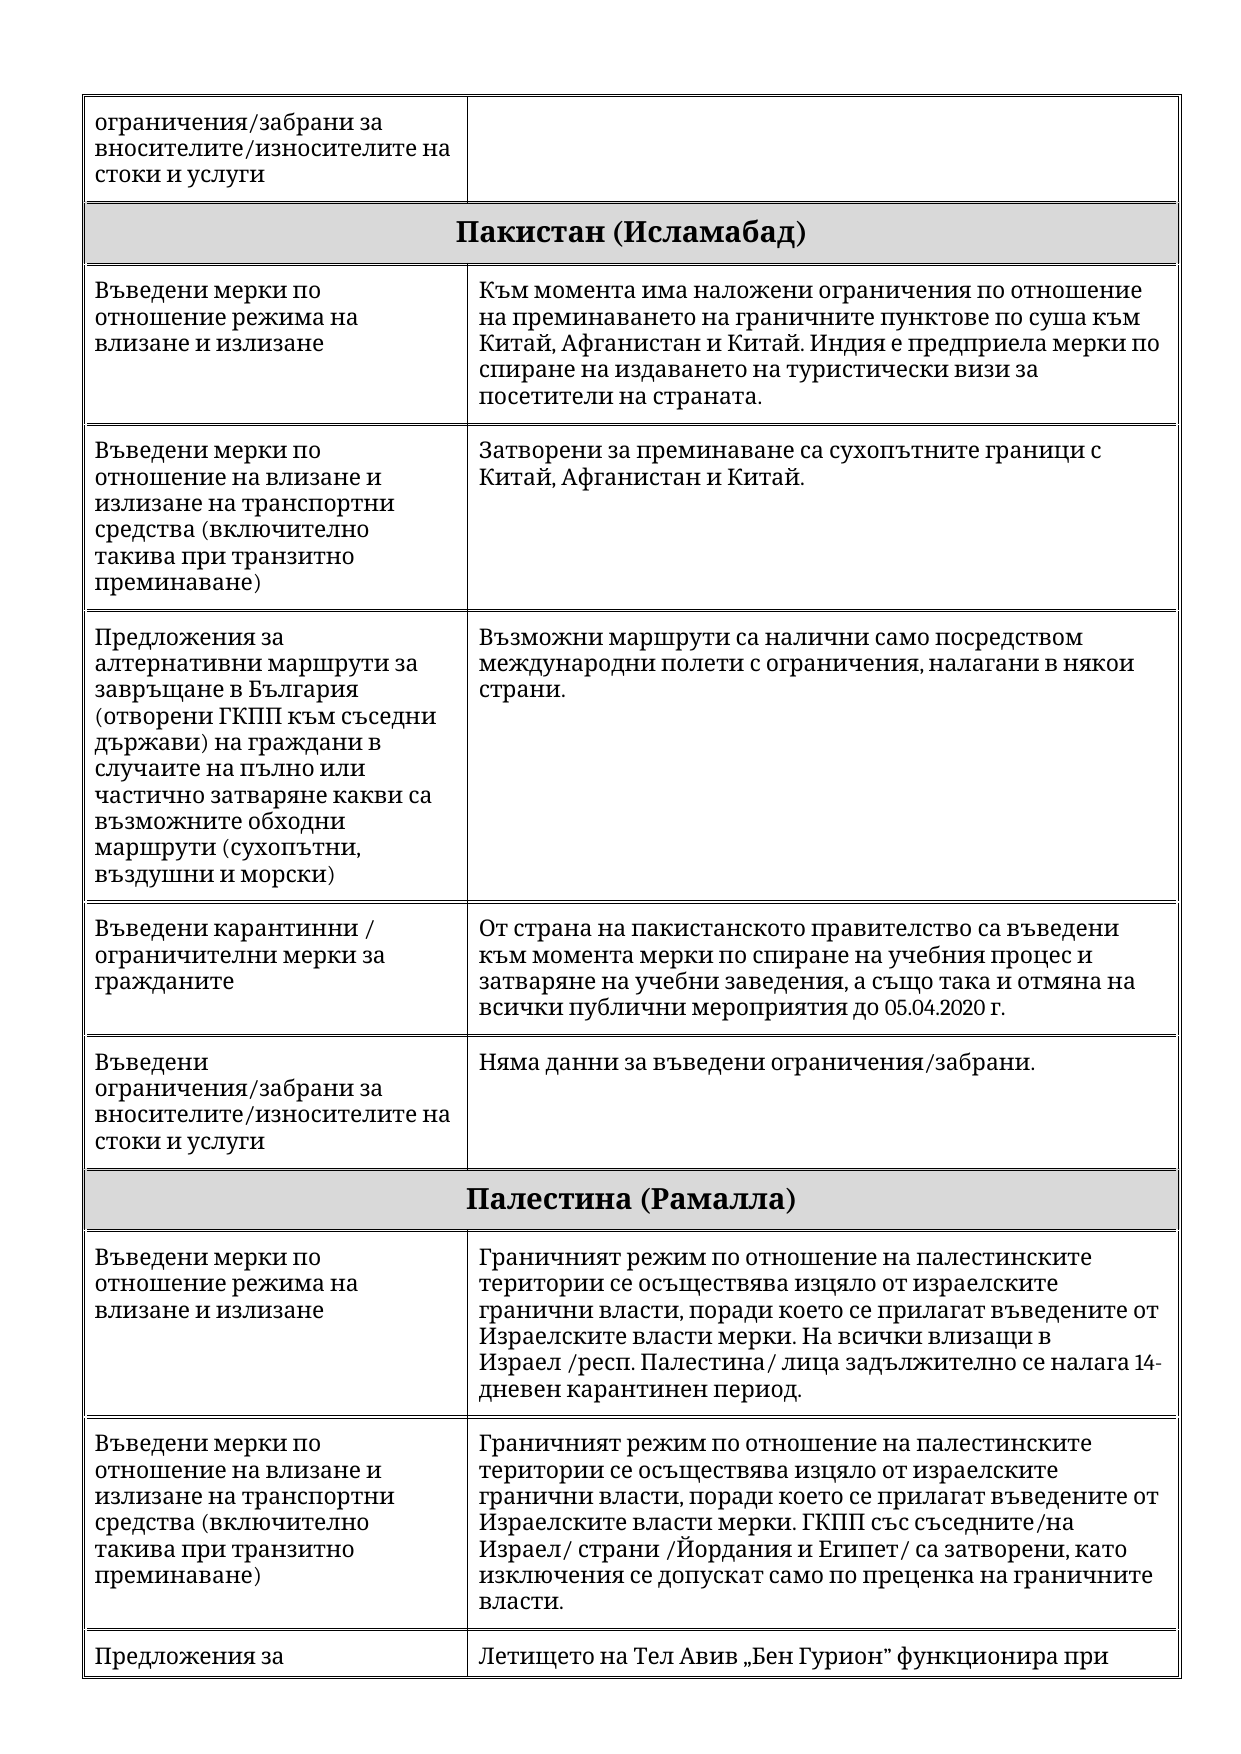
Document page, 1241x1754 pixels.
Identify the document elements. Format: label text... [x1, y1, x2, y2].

table_cell Граничният режим по отношение на палестинските територии се осъществява изцяло от израелските гранични власти, поради което се прилагат въведените от Израелските власти мерки. На всички влизащи в Израел /респ. Палестина/ лица задължително се налага 14-дневен карантинен период. [468, 1229, 1180, 1415]
table_cell Въведени мерки по отношение на влизане и излизане на транспортни средства (включително такива при транзитно преминаване) [85, 423, 467, 609]
table_cell От страна на пакистанското правителство са въведени към момента мерки по спиране на учебния процес и затваряне на учебни заведения, а също така и отмяна на всички публични мероприятия до 05.04.2020 г. [468, 900, 1180, 1034]
table_cell Затворени за преминаване са сухопътните граници с Китай, Афганистан и Китай. [468, 423, 1178, 609]
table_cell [85, 97, 467, 201]
table_cell Въведени мерки по отношение режима на влизане и излизане [83, 1229, 467, 1415]
table_cell Към момента има наложени ограничения по отношение на преминаването на граничните пунктове по суша към Китай, Афганистан и Китай. Индия е предприела мерки по спиране на издаването на туристически визи за посетители на страната. [468, 263, 1178, 422]
table_cell Въведени карантинни / ограничителни мерки за гражданите [83, 900, 467, 1034]
table_cell Въведени мерки по отношение на влизане и излизане на транспортни средства (включително такива при транзитно преминаване) [83, 1415, 467, 1628]
table_cell Възможни маршрути са налични само посредством международни полети с ограничения, налагани в някои страни. [468, 609, 1178, 900]
table_cell Пакистан (Исламабад) [83, 201, 1180, 263]
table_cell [83, 1628, 467, 1676]
table_cell Въведени ограничения/забрани за вносителите/износителите на стоки и услуги [83, 1034, 467, 1167]
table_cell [468, 1628, 1180, 1676]
table_cell Граничният режим по отношение на палестинските територии се осъществява изцяло от израелските гранични власти, поради което се прилагат въведените от Израелските власти мерки. ГКПП със съседните/на Израел/ страни /Йордания и Египет/ са затворени, като изключения се допускат само по преценка на граничните власти. [468, 1415, 1180, 1628]
table_cell Няма данни за въведени ограничения/забрани. [468, 1034, 1180, 1167]
table_cell Палестина (Рамалла) [85, 1168, 1178, 1229]
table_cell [468, 97, 1178, 201]
table_cell Въведени мерки по отношение режима на влизане и излизане [85, 263, 467, 422]
